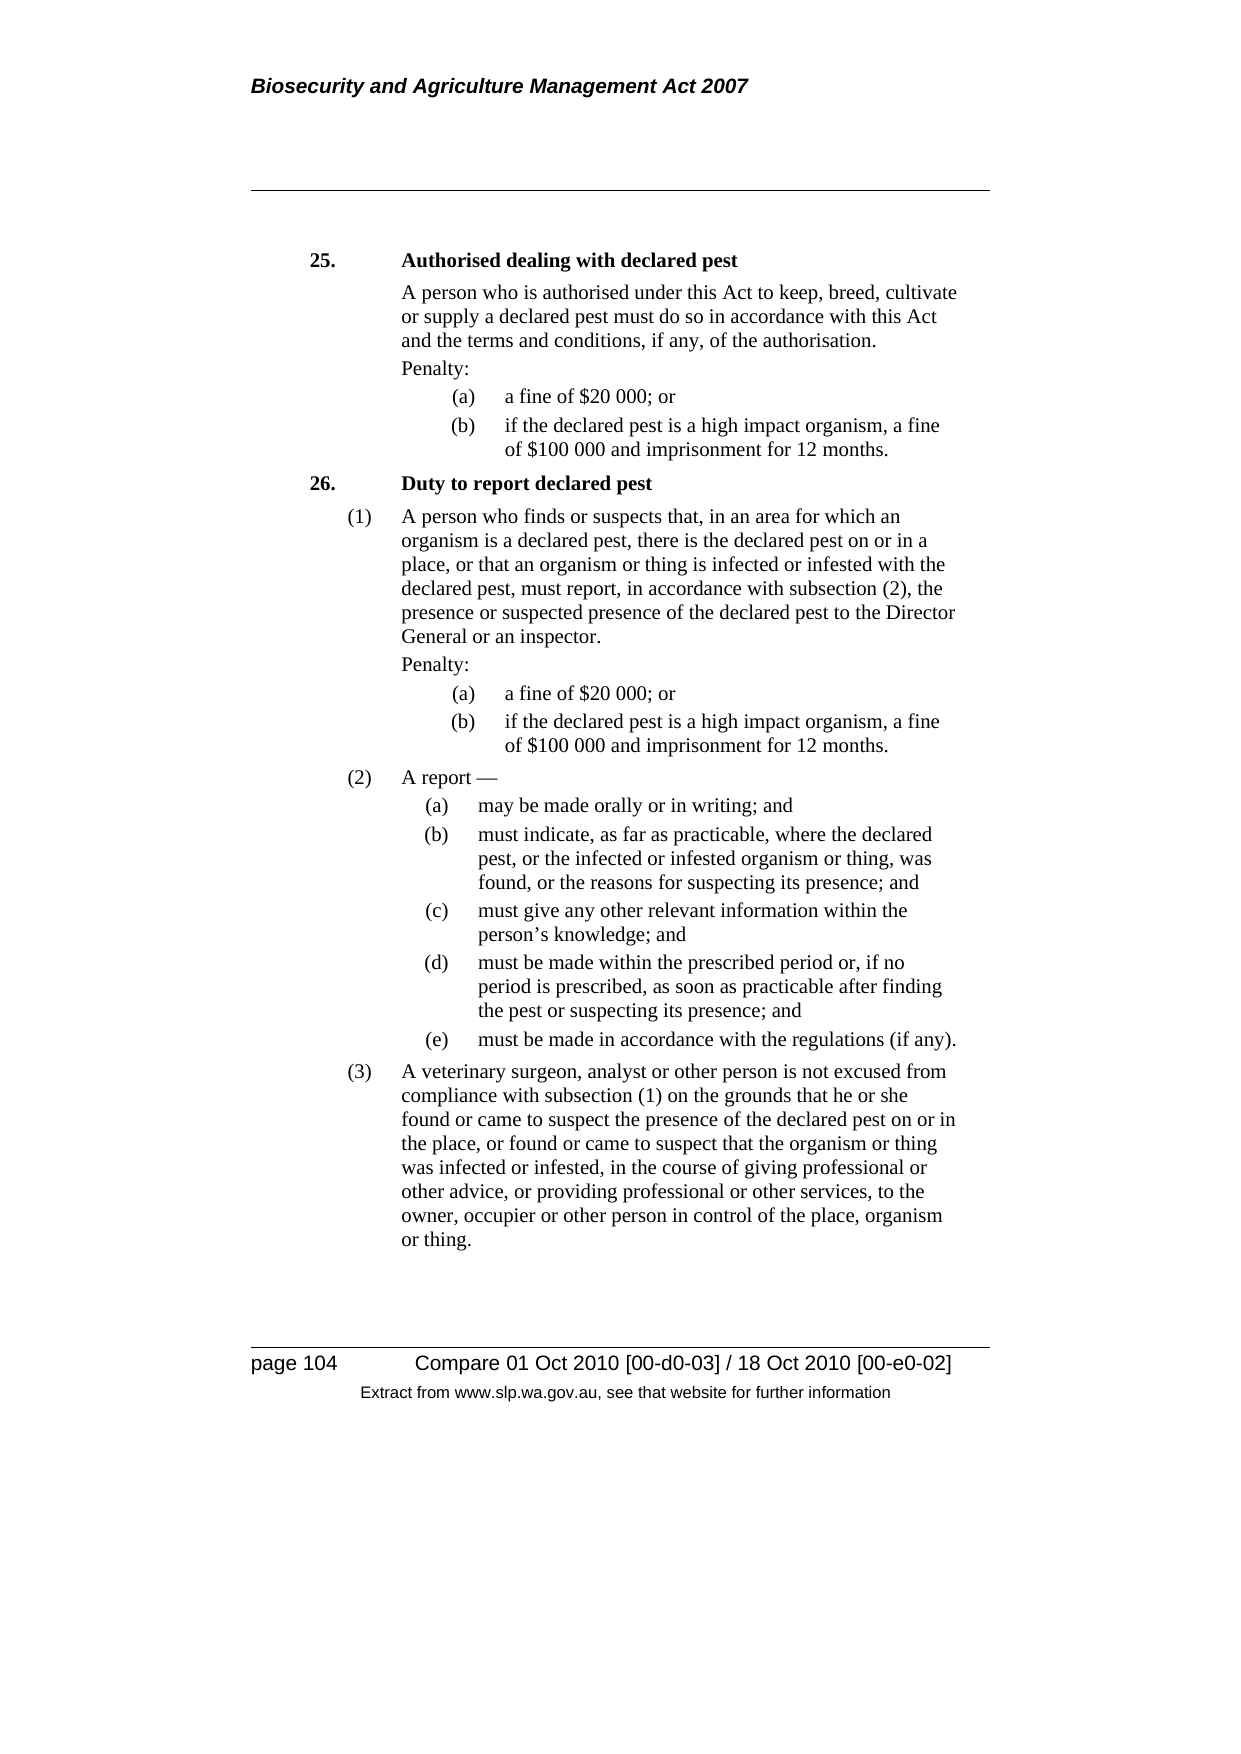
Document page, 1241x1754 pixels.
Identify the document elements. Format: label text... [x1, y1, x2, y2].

text (e) must be made in accordance with the regulations (if any). [389, 1027, 960, 1051]
text A person who is authorised under this Act to keep, breed, cultivate or supply a declared pest must do so in accordance with this Act and the terms and conditions, if any, of the authorisation. [312, 280, 960, 352]
subtitle 25. Authorised dealing with declared pest [309, 247, 960, 272]
text (d) must be made within the prescribed period or, if no period is prescribed, as soon as practicable after finding the pest or suspecting its presence; and [389, 950, 960, 1022]
text (a) a fine of $20 000; or [289, 384, 960, 408]
text (b) if the declared pest is a high impact organism, a fine of $100 000 and imprisonment for 12 months. [289, 413, 960, 461]
text (3) A veterinary surgeon, analyst or other person is not excused from compliance with subsection (1) on the grounds that he or she found or came to suspect the presence of the declared pest on or in the place, or found or came to suspect that the organism or thing was infected or infested, in the course of giving professional or other advice, or providing professional or other services, to the owner, occupier or other person in control of the place, organism or thing. [312, 1059, 960, 1251]
text Penalty: [336, 356, 960, 380]
text (b) must indicate, as far as practicable, where the declared pest, or the infected or infested organism or thing, was found, or the reasons for suspecting its presence; and [389, 822, 960, 894]
subtitle 26. Duty to report declared pest [309, 471, 960, 495]
text Penalty: [336, 652, 960, 676]
text (2) A report — [312, 765, 960, 789]
text (a) a fine of $20 000; or [289, 680, 960, 704]
text (c) must give any other relevant information within the person’s knowledge; and [389, 898, 960, 946]
text (1) A person who finds or suspects that, in an area for which an organism is a declared pest, there is the declared pest on or in a place, or that an organism or thing is infected or infested with the declared pest, must report, in accordance with subsection (2), the presence or suspected presence of the declared pest to the Director General or an inspector. [312, 504, 960, 648]
text (a) may be made orally or in writing; and [389, 793, 960, 817]
text (b) if the declared pest is a high impact organism, a fine of $100 000 and imprisonment for 12 months. [289, 709, 960, 757]
